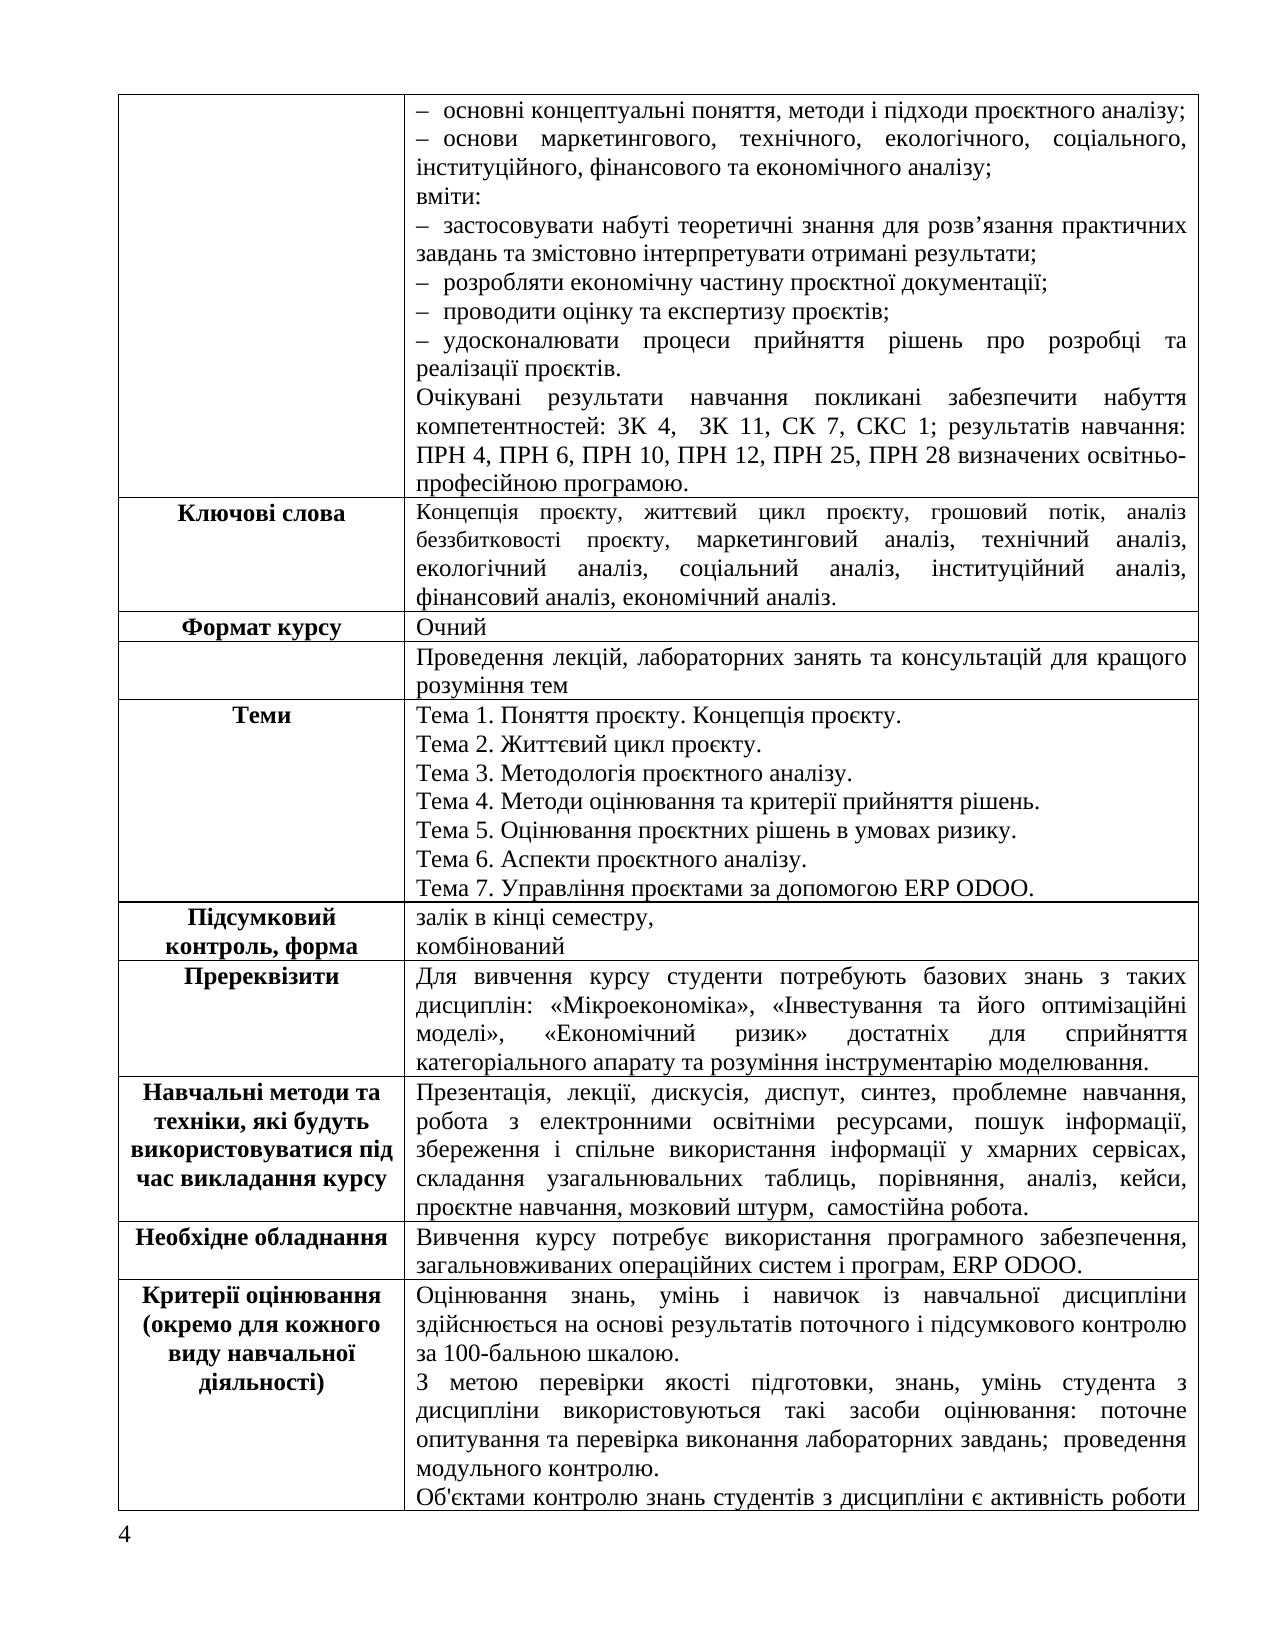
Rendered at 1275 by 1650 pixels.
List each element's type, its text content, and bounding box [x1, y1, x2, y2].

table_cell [119, 1280, 404, 1510]
table_cell Для вивчення курсу студенти потребують базових знань з таких дисциплін: «Мікроекономіка», «Інвестування та його оптимізаційні моделі», «Економічний ризик» достатніх для сприйняття категоріального апарату та розуміння інструментарію моделювання. [405, 961, 1198, 1076]
table_cell [119, 642, 404, 699]
table_cell Презентація, лекції, дискусія, диспут, синтез, проблемне навчання, робота з електронними освітніми ресурсами, пошук інформації, збереження і спільне використання інформації у хмарних сервісах, складання узагальнювальних таблиць, порівняння, аналіз, кейси, проєктне навчання, мозковий штурм, самостійна робота. [405, 1077, 1198, 1221]
table_cell Концепція проєкту, життєвий цикл проєкту, грошовий потік, аналіз беззбитковості проєкту, маркетинговий аналіз, технічний аналіз, екологічний аналіз, соціальний аналіз, інституційний аналіз, фінансовий аналіз, економічний аналіз. [405, 498, 1198, 611]
table_cell Формат курсу [119, 612, 404, 641]
table_cell Підсумковий контроль, форма [119, 903, 404, 960]
table_cell Пререквізити [119, 961, 404, 1076]
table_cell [405, 1280, 1198, 1510]
table_cell Ключові слова [119, 498, 404, 611]
table_cell Теми [119, 700, 404, 901]
table_cell Вивчення курсу потребує використання програмного забезпечення, загальновживаних операційних систем і програм, ERP ODOO. [405, 1222, 1198, 1279]
table_cell Проведення лекцій, лабораторних занять та консультацій для кращого розуміння тем [405, 642, 1198, 699]
table_cell Тема 1. Поняття проєкту. Концепція проєкту. Тема 2. Життєвий цикл проєкту. Тема 3. Методологія проєктного аналізу. Тема 4. Методи оцінювання та критерії прийняття рішень. Тема 5. Оцінювання проєктних рішень в умовах ризику. Тема 6. Аспекти проєктного аналізу. Тема 7. Управління проєктами за допомогою ERP ODOO. [405, 700, 1198, 901]
table_cell Необхідне обладнання [119, 1222, 404, 1279]
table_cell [119, 95, 404, 497]
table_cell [405, 95, 1198, 497]
table_cell Навчальні методи та техніки, які будуть використовуватися під час викладання курсу [119, 1077, 404, 1221]
table_cell залік в кінці семестру, комбінований [405, 903, 1198, 960]
table_cell Очний [405, 612, 1198, 641]
